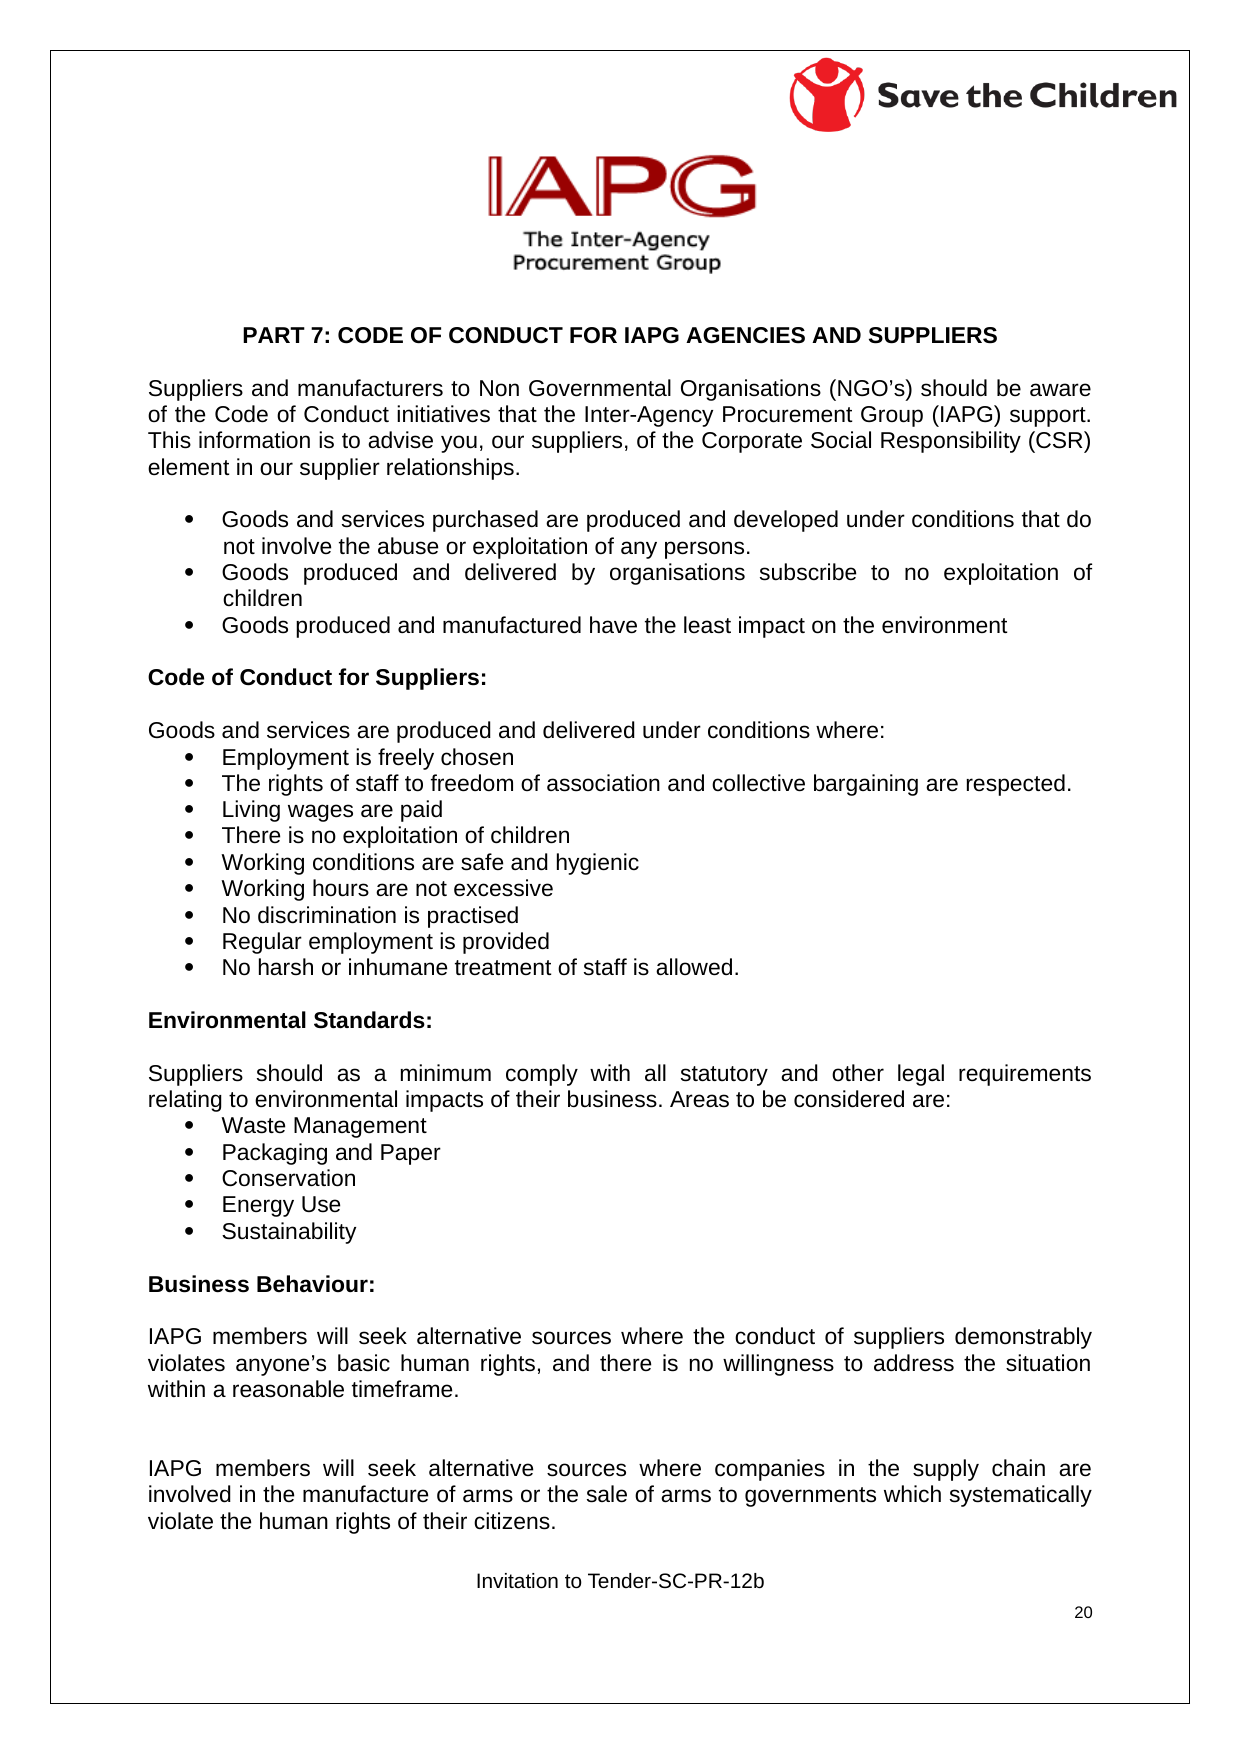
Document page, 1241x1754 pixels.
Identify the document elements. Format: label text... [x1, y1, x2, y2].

list Employment is freely chosen [185, 743, 1093, 770]
list Goods and services purchased are produced and developed under conditions that do not involve the abuse or exploitation of any persons. [185, 506, 1093, 559]
text Suppliers and manufacturers to Non Governmental Organisations (NGO’s) should be aware of the Code of Conduct initiatives that the Inter-Agency Procurement Group (IAPG) support. This information is to advise you, our suppliers, of the Corporate Social Responsibility (CSR) element in our supplier relationships. [148, 374, 1093, 480]
text Suppliers should as a minimum comply with all statutory and other legal requirements relating to environmental impacts of their business. Areas to be considered are: [148, 1060, 1093, 1112]
list Living wages are paid [185, 796, 1093, 822]
text Business Behaviour: [148, 1271, 1093, 1297]
list Regular employment is provided [185, 928, 1093, 954]
list Goods produced and delivered by organisations subscribe to no exploitation of children [185, 559, 1093, 612]
list Sustainability [185, 1218, 1093, 1244]
list Goods produced and manufactured have the least impact on the environment [185, 612, 1093, 638]
text PART 7: CODE OF CONDUCT FOR IAPG AGENCIES AND SUPPLIERS [148, 322, 1093, 348]
list Working hours are not excessive [185, 875, 1093, 902]
list No discrimination is practised [185, 902, 1093, 928]
list There is no exploitation of children [185, 822, 1093, 849]
text Environmental Standards: [148, 1007, 1093, 1033]
list Working conditions are safe and hygienic [185, 849, 1093, 875]
text Goods and services are produced and delivered under conditions where: [148, 717, 1093, 743]
list No harsh or inhumane treatment of staff is allowed. [185, 954, 1093, 981]
list Conservation [185, 1165, 1093, 1191]
text Code of Conduct for Suppliers: [148, 664, 1093, 691]
list Waste Management [185, 1112, 1093, 1139]
text IAPG members will seek alternative sources where companies in the supply chain are involved in the manufacture of arms or the sale of arms to governments which systematically violate the human rights of their citizens. [148, 1455, 1093, 1534]
list The rights of staff to freedom of association and collective bargaining are respected. [185, 770, 1093, 796]
text IAPG members will seek alternative sources where the conduct of suppliers demonstrably violates anyone’s basic human rights, and there is no willingness to address the situation within a reasonable timeframe. [148, 1323, 1093, 1402]
list Packaging and Paper [185, 1139, 1093, 1165]
picture [789, 57, 1177, 132]
list Energy Use [185, 1191, 1093, 1218]
